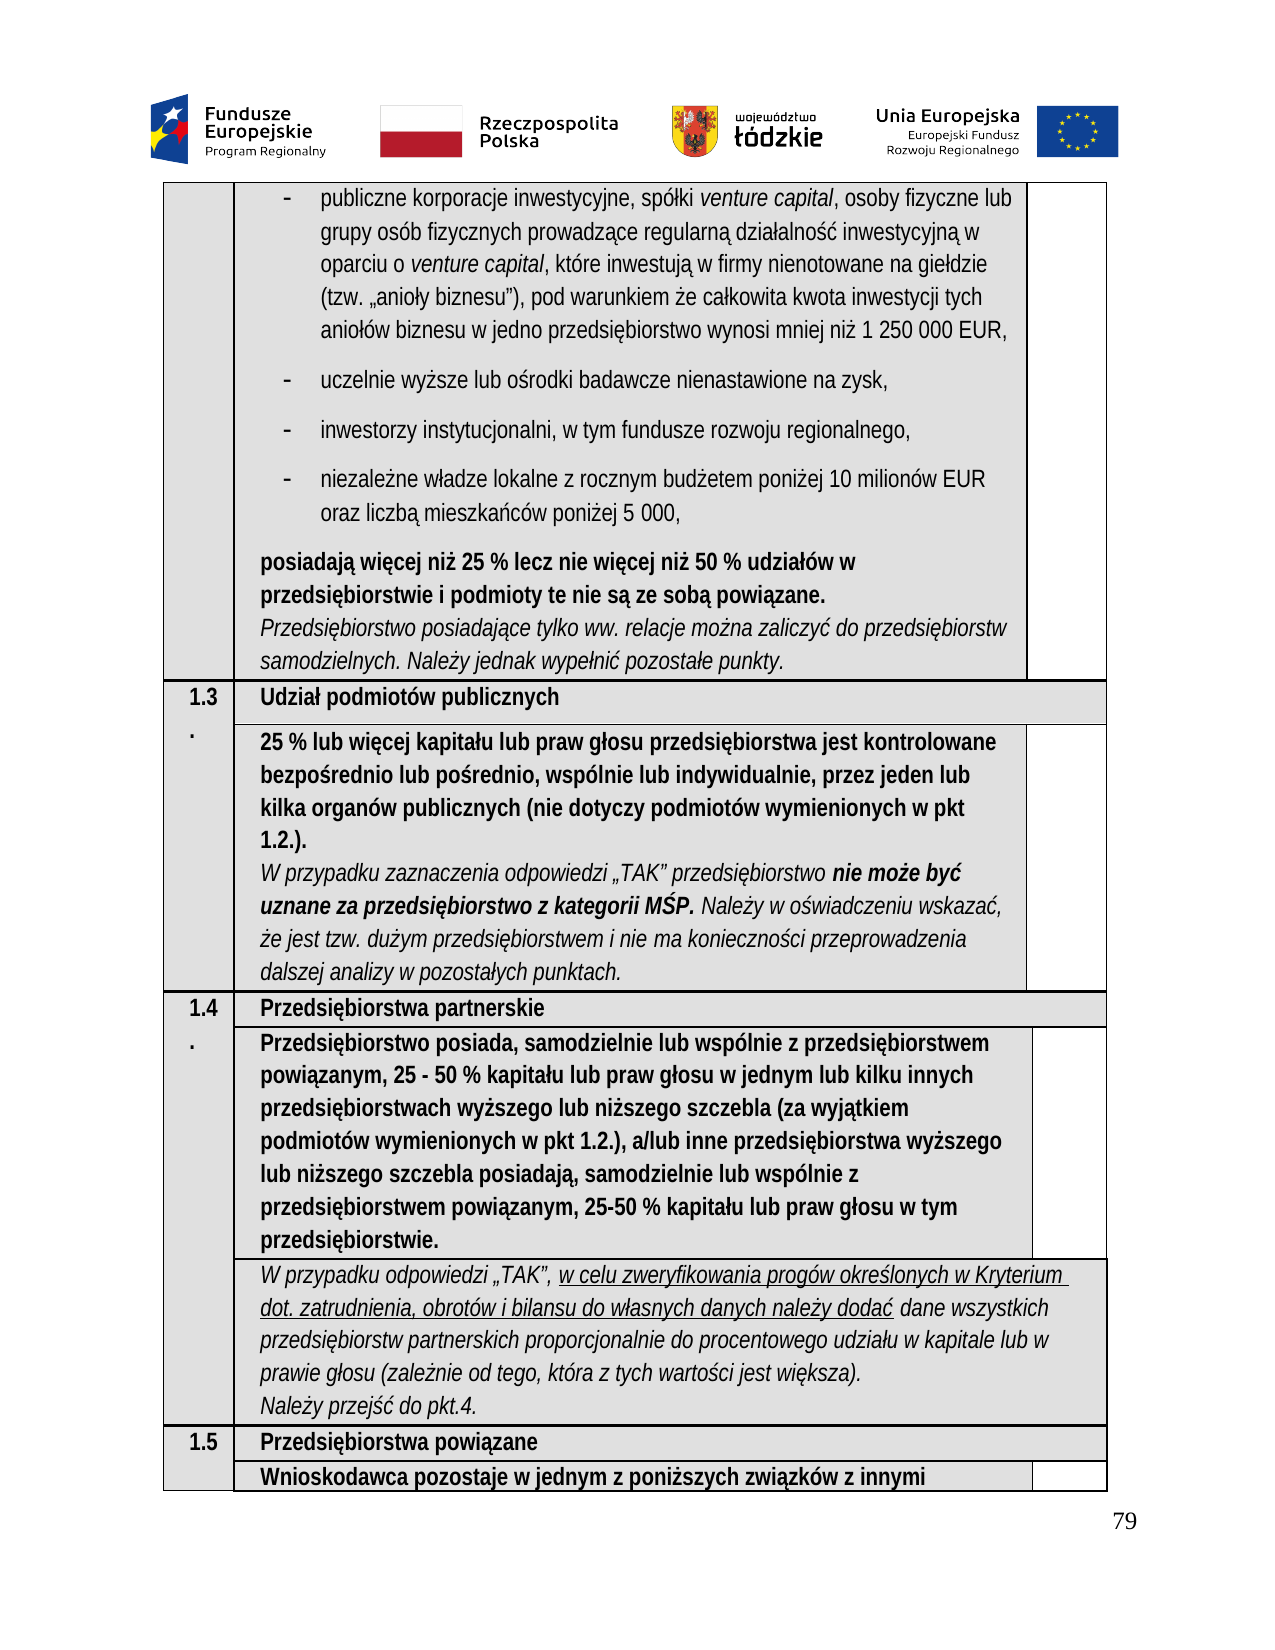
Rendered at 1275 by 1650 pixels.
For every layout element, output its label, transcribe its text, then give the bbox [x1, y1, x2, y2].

table_cell publiczne korporacje inwestycyjne, spółki venture capital, osoby fizyczne lub grupy osób fizycznych prowadzące regularną działalność inwestycyjną w oparciu o venture capital, które inwestują w firmy nienotowane na giełdzie (tzw. „anioły biznesu”), pod warunkiem że całkowita kwota inwestycji tych aniołów biznesu w jedno przedsiębiorstwo wynosi mniej niż 1 250 000 EUR, uczelnie wyższe lub ośrodki badawcze nienastawione na zysk, inwestorzy instytucjonalni, w tym fundusze rozwoju regionalnego, niezależne władze lokalne z rocznym budżetem poniżej 10 milionów EUR oraz liczbą mieszkańców poniżej 5 000, posiadają więcej niż 25 % lecz nie więcej niż 50 % udziałów w przedsiębiorstwie i podmioty te nie są ze sobą powiązane. Przedsiębiorstwo posiadające tylko ww. relacje można zaliczyć do przedsiębiorstw samodzielnych. Należy jednak wypełnić pozostałe punkty. [235, 183, 1026, 679]
table_cell Przedsiębiorstwa powiązane [235, 1427, 1106, 1460]
table_cell [1028, 183, 1106, 679]
table_cell 1.4. [164, 993, 233, 1424]
table_cell Udział podmiotów publicznych [235, 682, 1106, 723]
picture [132, 76, 1137, 182]
table_cell [1033, 1462, 1106, 1490]
table_cell Przedsiębiorstwo posiada, samodzielnie lub wspólnie z przedsiębiorstwem powiązanym, 25 - 50 % kapitału lub praw głosu w jednym lub kilku innych przedsiębiorstwach wyższego lub niższego szczebla (za wyjątkiem podmiotów wymienionych w pkt 1.2.), a/lub inne przedsiębiorstwa wyższego lub niższego szczebla posiadają, samodzielnie lub wspólnie z przedsiębiorstwem powiązanym, 25-50 % kapitału lub praw głosu w tym przedsiębiorstwie. [235, 1028, 1032, 1258]
table_cell 1.5. [164, 1427, 233, 1490]
table_cell [164, 183, 233, 679]
table_cell W przypadku odpowiedzi „TAK”, w celu zweryfikowania progów określonych w Kryterium dot. zatrudnienia, obrotów i bilansu do własnych danych należy dodać dane wszystkich przedsiębiorstw partnerskich proporcjonalnie do procentowego udziału w kapitale lub w prawie głosu (zależnie od tego, która z tych wartości jest większa). Należy przejść do pkt.4. [235, 1260, 1106, 1424]
table_cell Przedsiębiorstwa partnerskie [235, 993, 1106, 1026]
table_cell 25 % lub więcej kapitału lub praw głosu przedsiębiorstwa jest kontrolowane bezpośrednio lub pośrednio, wspólnie lub indywidualnie, przez jeden lub kilka organów publicznych (nie dotyczy podmiotów wymienionych w pkt 1.2.). W przypadku zaznaczenia odpowiedzi „TAK” przedsiębiorstwo nie może być uznane za przedsiębiorstwo z kategorii MŚP. Należy w oświadczeniu wskazać, że jest tzw. dużym przedsiębiorstwem i nie ma konieczności przeprowadzenia dalszej analizy w pozostałych punktach. [235, 725, 1026, 990]
table_cell [1033, 1028, 1106, 1258]
table_cell [1027, 725, 1106, 990]
table_cell 1.3. [164, 682, 233, 990]
